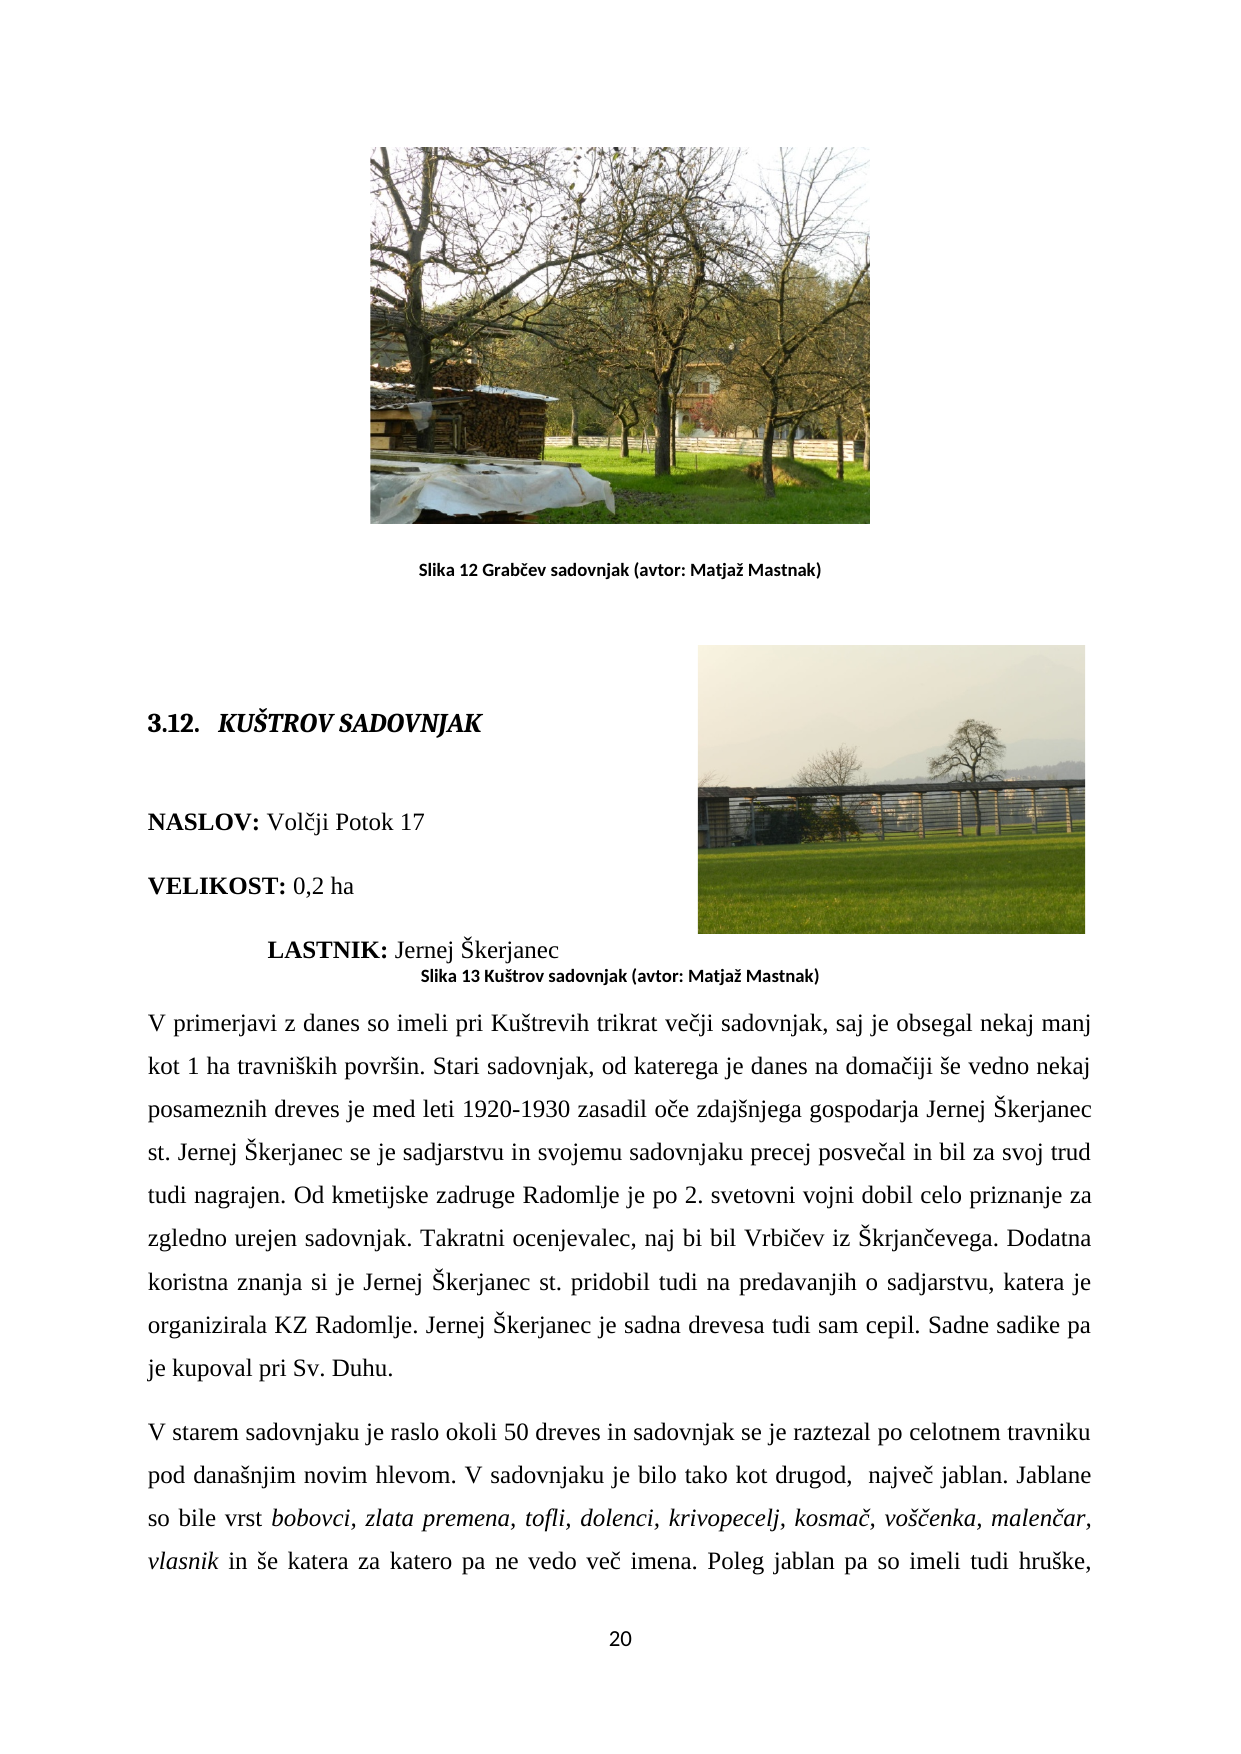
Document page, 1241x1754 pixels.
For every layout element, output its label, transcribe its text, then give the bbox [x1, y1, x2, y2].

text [148, 1417, 1093, 1575]
text NASLOV: Volčji Potok 17 [148, 807, 697, 836]
picture [370, 147, 870, 524]
text V primerjavi z danes so imeli pri Kuštrevih trikrat večji sadovnjak, saj je obsegal nekaj manj kot 1 ha travniških površin. Stari sadovnjak, od katerega je danes na domačiji še vedno nekaj posameznih dreves je med leti 1920-1930 zasadil oče zdajšnjega gospodarja Jernej Škerjanec st. Jernej Škerjanec se je sadjarstvu in svojemu sadovnjaku precej posvečal in bil za svoj trud tudi nagrajen. Od kmetijske zadruge Radomlje je po 2. svetovni vojni dobil celo priznanje za zgledno urejen sadovnjak. Takratni ocenjevalec, naj bi bil Vrbičev iz Škrjančevega. Dodatna koristna znanja si je Jernej Škerjanec st. pridobil tudi na predavanjih o sadjarstvu, katera je organizirala KZ Radomlje. Jernej Škerjanec je sadna drevesa tudi sam cepil. Sadne sadike pa je kupoval pri Sv. Duhu. [148, 1008, 1093, 1382]
text VELIKOST: 0,2 ha [148, 871, 697, 900]
text LASTNIK: Jernej Škerjanec Slika 13 Kuštrov sadovnjak (avtor: Matjaž Mastnak) [148, 935, 1093, 987]
text Slika 12 Grabčev sadovnjak (avtor: Matjaž Mastnak) [148, 558, 1093, 581]
picture [697, 645, 1085, 932]
subtitle 3.12. KUŠTROV SADOVNJAK [148, 708, 697, 739]
